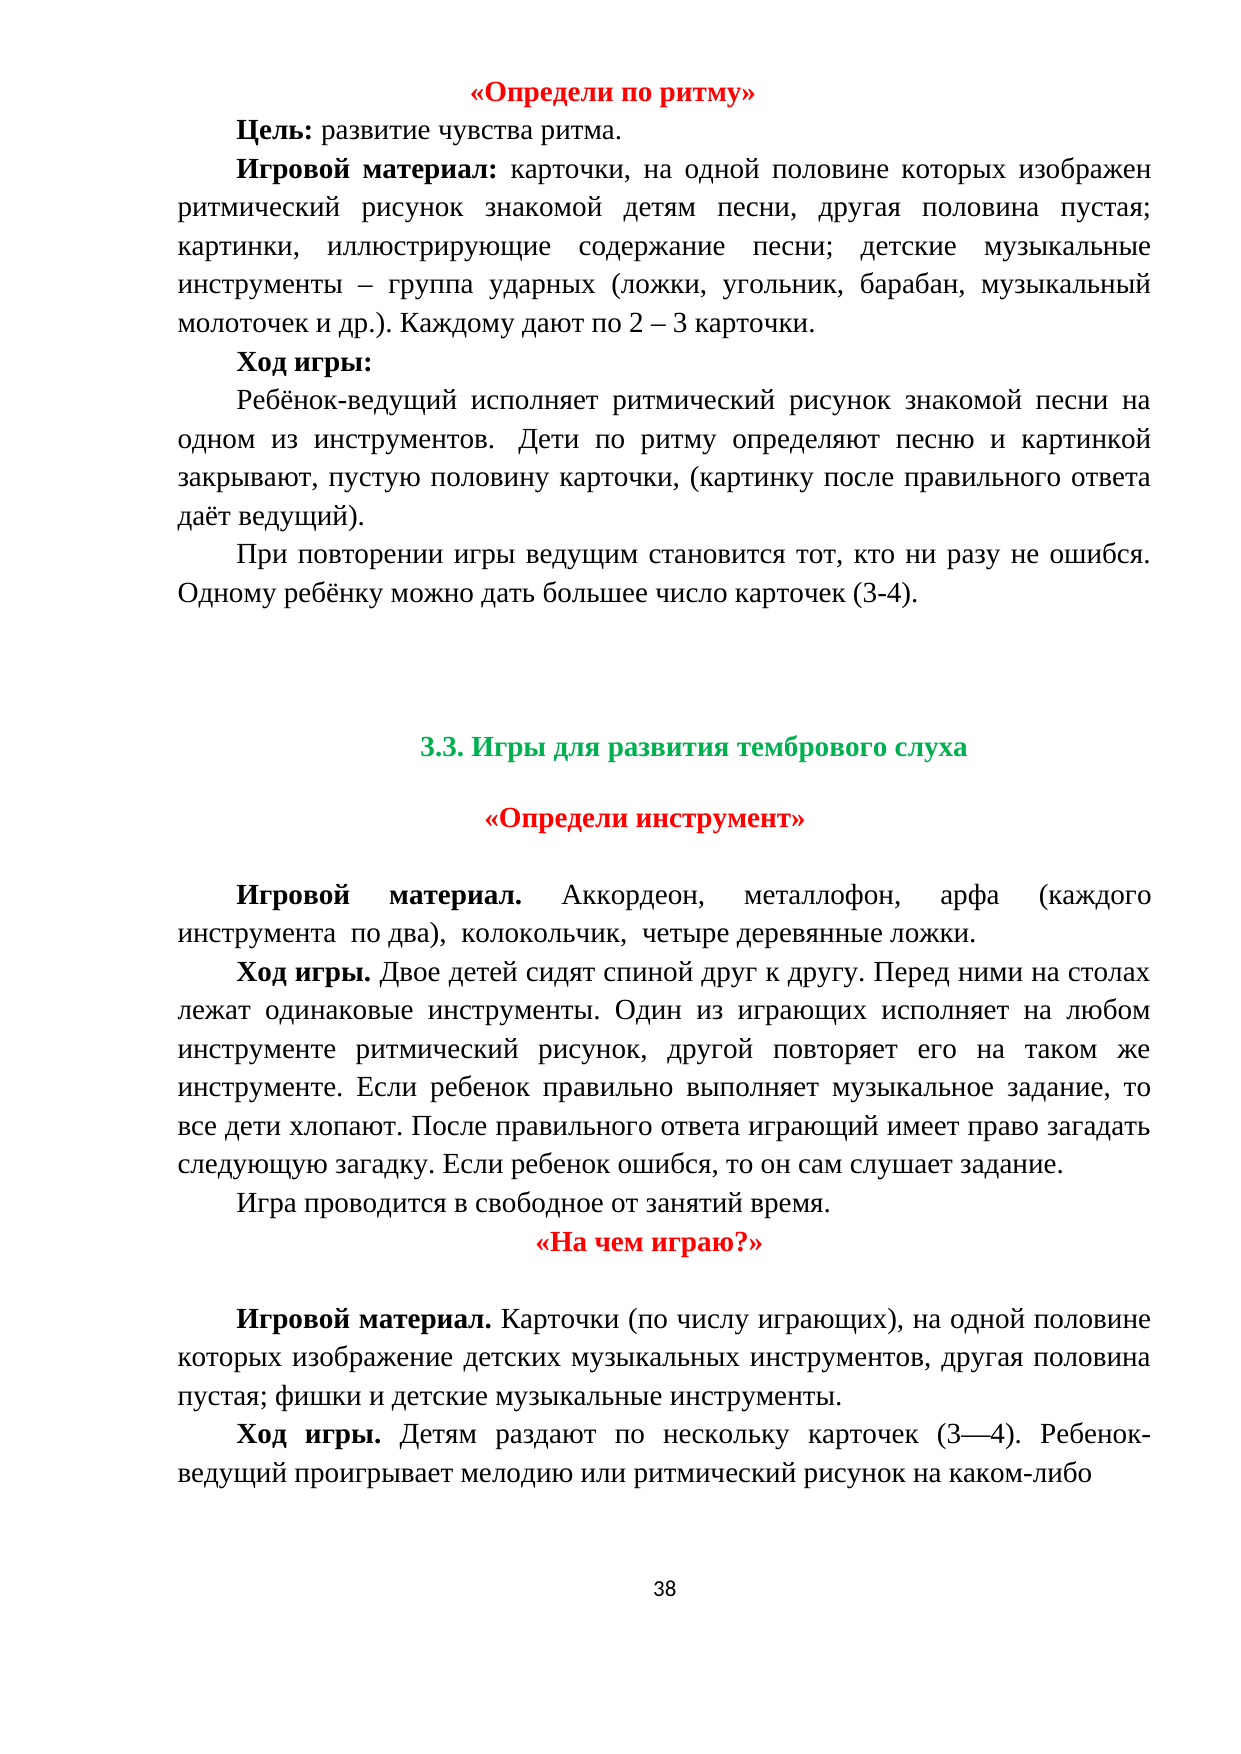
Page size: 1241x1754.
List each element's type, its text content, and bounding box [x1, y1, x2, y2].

text Игровой материал. Аккордеон, металлофон, арфа (каждого инструмента по два), колокольчик, четыре деревянные ложки. [177, 877, 1152, 949]
text При повторении игры ведущим становится тот, кто ни разу не ошибся. Одному ребёнку можно дать большее число карточек (3-4). [177, 536, 1152, 608]
text Ход игры. Двое детей сидят спиной друг к другу. Перед ними на столах лежат одинаковые инструменты. Один из играющих исполняет на любом инструменте ритмический рисунок, другой повторяет его на таком же инструменте. Если ребенок правильно выполняет музыкальное задание, то все дети хлопают. После правильного ответа играющий имеет право загадать следующую загадку. Если ребенок ошибся, то он сам слушает задание. [177, 954, 1152, 1180]
text «Определи по ритму» [177, 74, 1152, 107]
text Ход игры. Детям раздают по нескольку карточек (3—4). Ребенок-ведущий проигрывает мелодию или ритмический рисунок на каком-либо [177, 1416, 1152, 1488]
text Игра проводится в свободное от занятий время. [177, 1185, 1152, 1219]
text Игровой материал: карточки, на одной половине которых изображен ритмический рисунок знакомой детям песни, другая половина пустая; картинки, иллюстрирующие содержание песни; детские музыкальные инструменты – группа ударных (ложки, угольник, барабан, музыкальный молоточек и др.). Каждому дают по 2 – 3 карточки. [177, 151, 1152, 339]
text «На чем играю?» [177, 1224, 1152, 1257]
text Игровой материал. Карточки (по числу играющих), на одной половине которых изображение детских музыкальных инструментов, другая половина пустая; фишки и детские музыкальные инструменты. [177, 1301, 1152, 1411]
text Ход игры: [177, 344, 1152, 377]
text Ребёнок-ведущий исполняет ритмический рисунок знакомой песни на одном из инструментов. Дети по ритму определяют песню и картинкой закрывают, пустую половину карточки, (картинку после правильного ответа даёт ведущий). [177, 382, 1152, 531]
text Цель: развитие чувства ритма. [177, 112, 1152, 146]
text 3.3. Игры для развития тембрового слуха [177, 729, 1152, 763]
text «Определи инструмент» [177, 800, 1152, 833]
